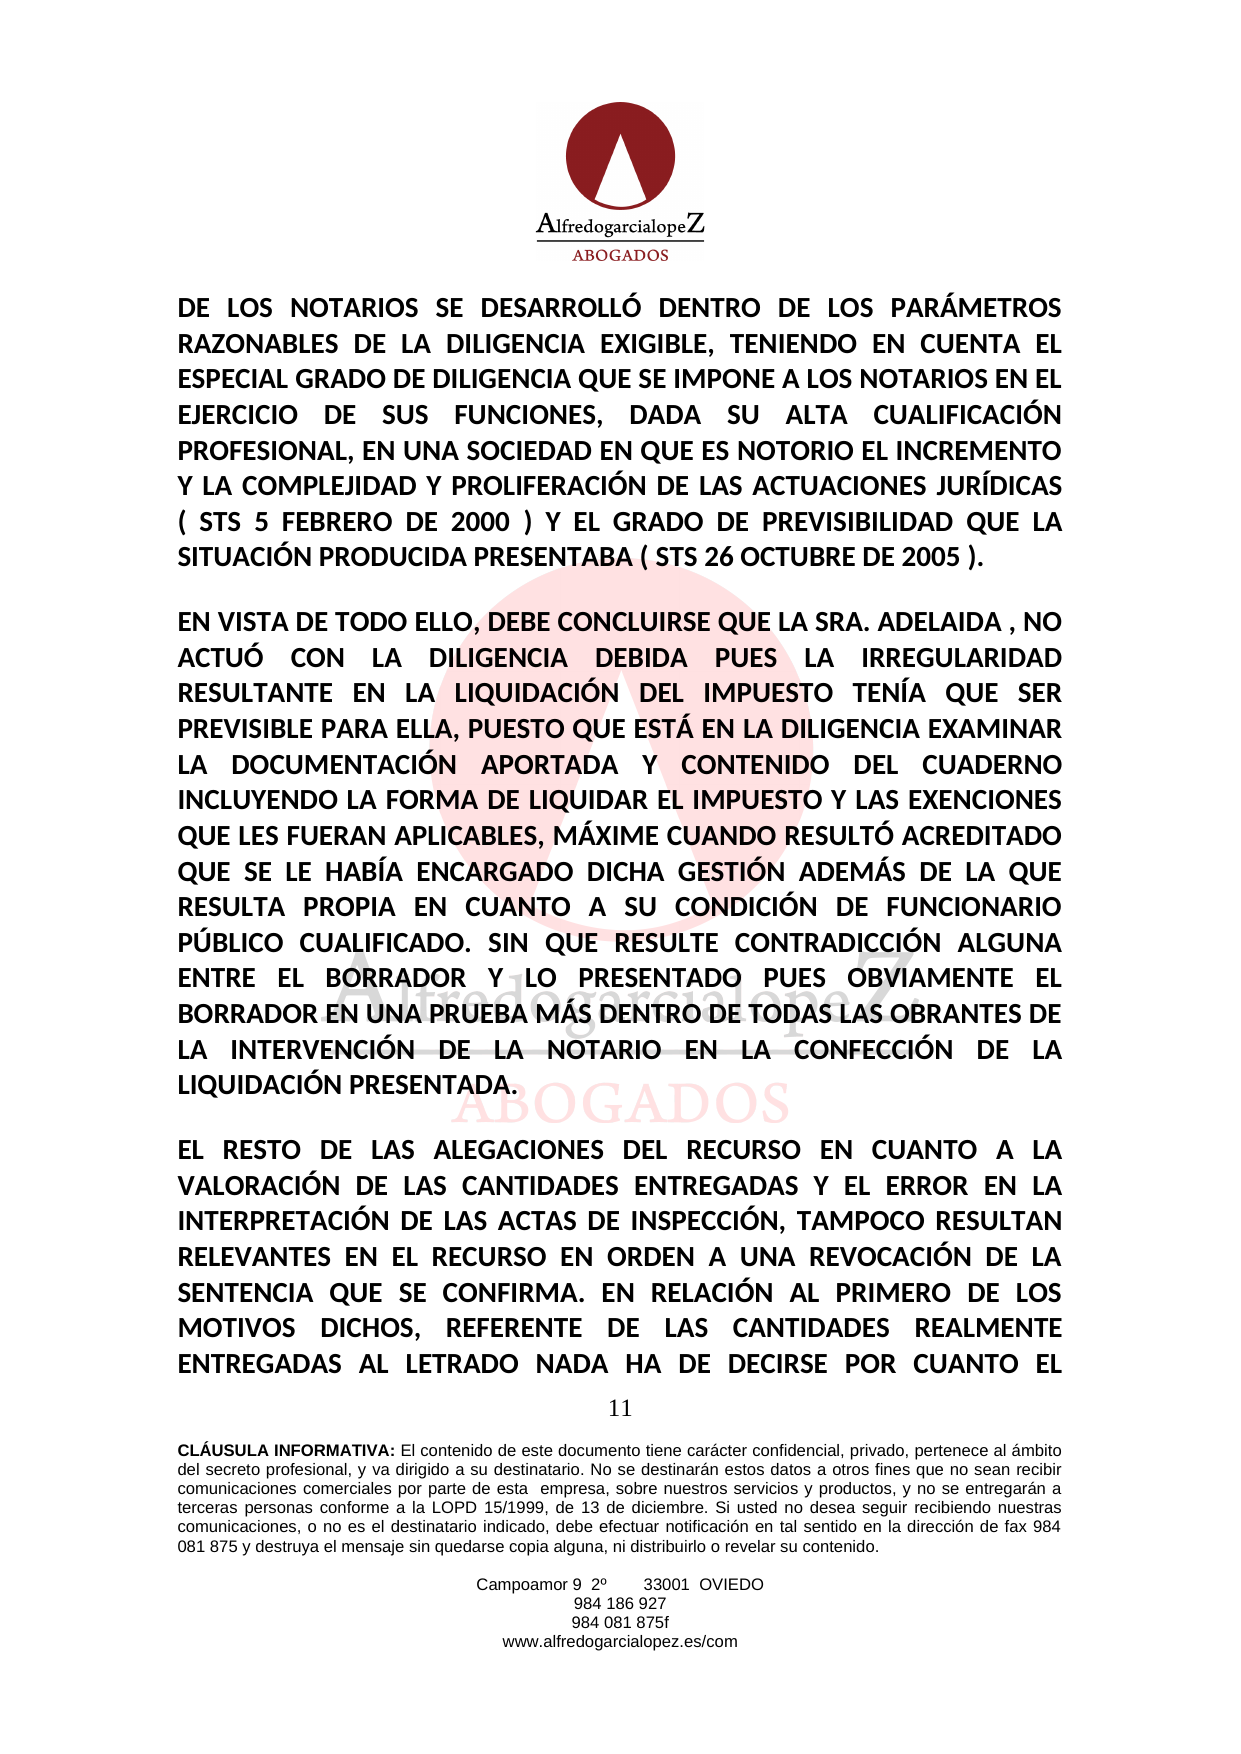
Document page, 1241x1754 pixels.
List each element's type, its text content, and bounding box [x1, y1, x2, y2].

text EN VISTA DE TODO ELLO, DEBE CONCLUIRSE QUE LA SRA. ADELAIDA , NO ACTUÓ CON LA DILIGENCIA DEBIDA PUES LA IRREGULARIDAD RESULTANTE EN LA LIQUIDACIÓN DEL IMPUESTO TENÍA QUE SER PREVISIBLE PARA ELLA, PUESTO QUE ESTÁ EN LA DILIGENCIA EXAMINAR LA DOCUMENTACIÓN APORTADA Y CONTENIDO DEL CUADERNO INCLUYENDO LA FORMA DE LIQUIDAR EL IMPUESTO Y LAS EXENCIONES QUE LES FUERAN APLICABLES, MÁXIME CUANDO RESULTÓ ACREDITADO QUE SE LE HABÍA ENCARGADO DICHA GESTIÓN ADEMÁS DE LA QUE RESULTA PROPIA EN CUANTO A SU CONDICIÓN DE FUNCIONARIO PÚBLICO CUALIFICADO. SIN QUE RESULTE CONTRADICCIÓN ALGUNA ENTRE EL BORRADOR Y LO PRESENTADO PUES OBVIAMENTE EL BORRADOR EN UNA PRUEBA MÁS DENTRO DE TODAS LAS OBRANTES DE LA INTERVENCIÓN DE LA NOTARIO EN LA CONFECCIÓN DE LA LIQUIDACIÓN PRESENTADA. [177, 603, 1063, 1102]
picture [535, 102, 705, 261]
